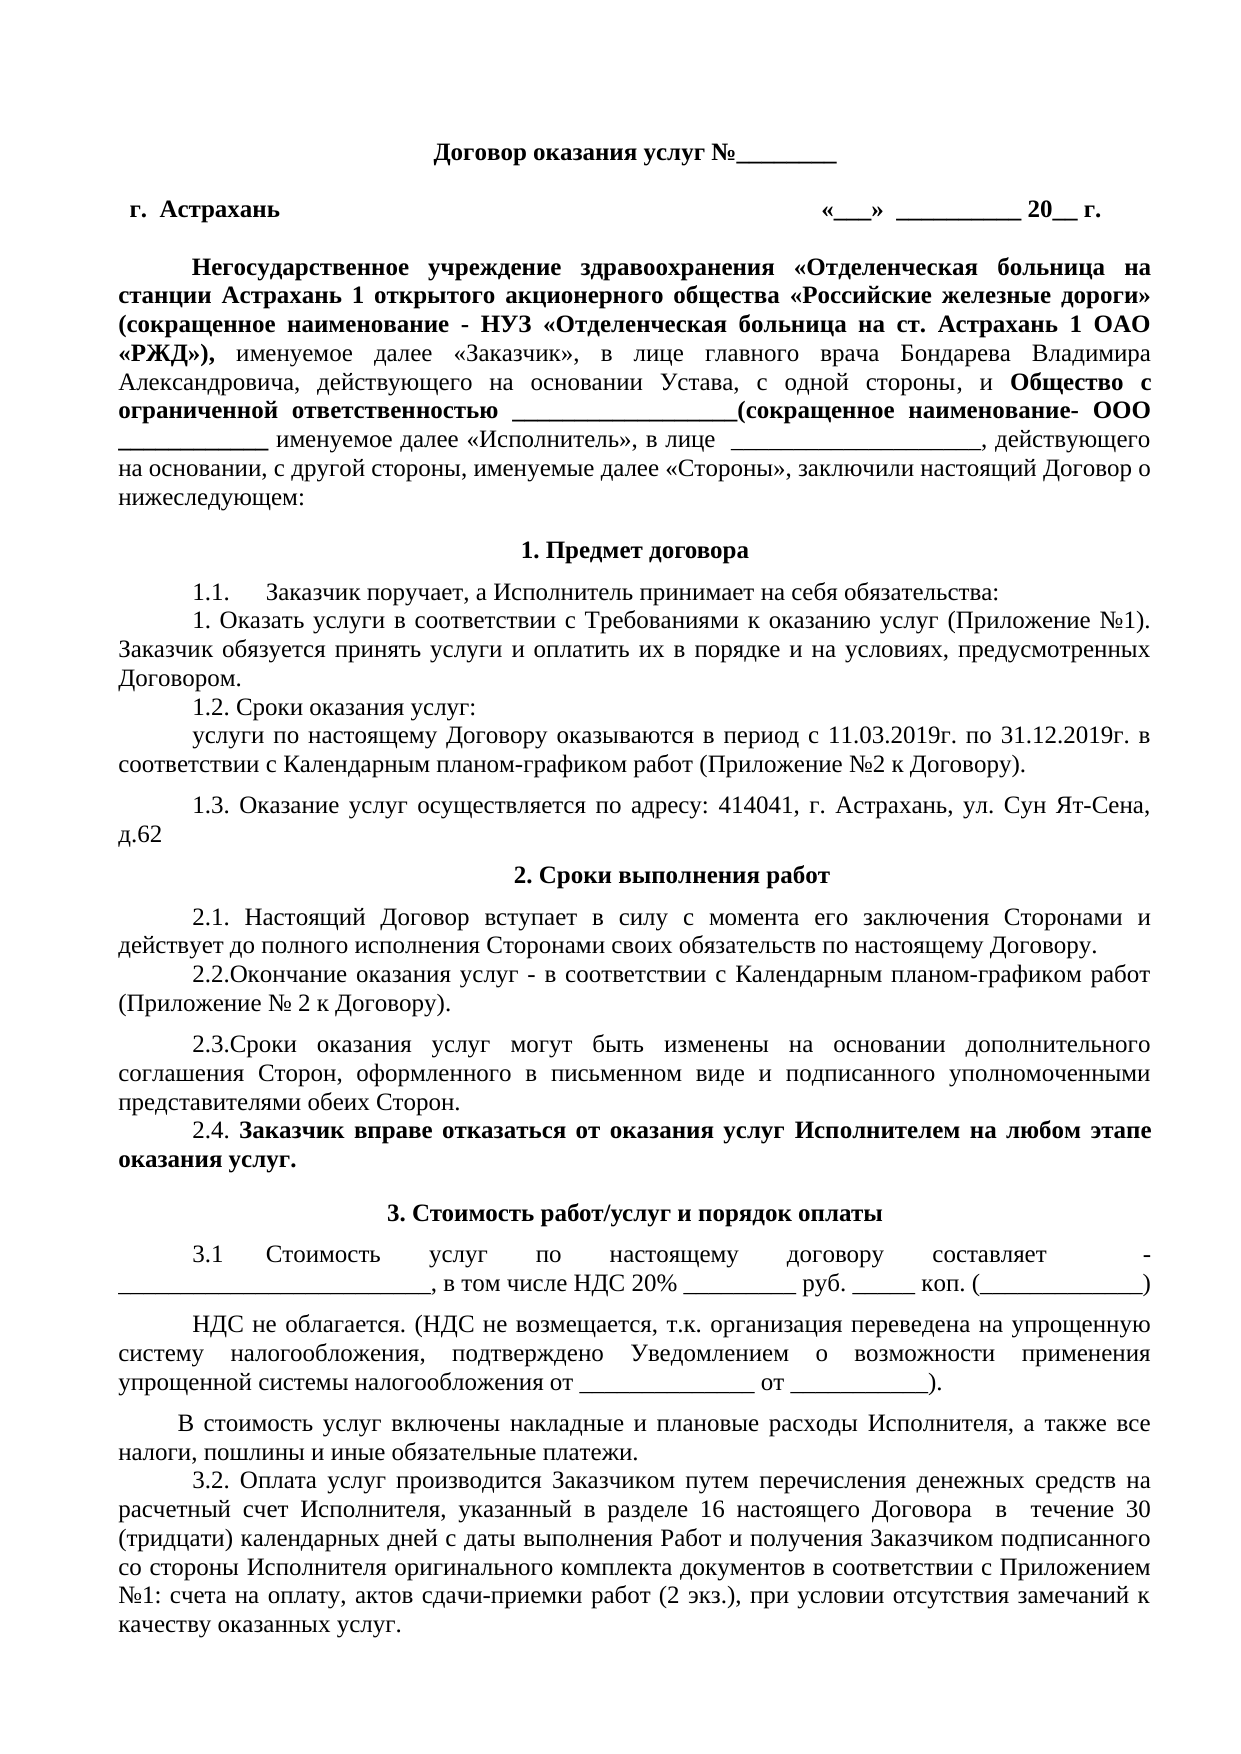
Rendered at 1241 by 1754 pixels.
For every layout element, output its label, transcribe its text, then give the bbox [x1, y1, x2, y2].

text 2.2.Окончание оказания услуг - в соответствии с Календарным планом-графиком работ (Приложение № 2 к Договору). [118, 959, 1152, 1017]
text 1. Оказать услуги в соответствии с Требованиями к оказанию услуг (Приложение №1). Заказчик обязуется принять услуги и оплатить их в порядке и на условиях, предусмотренных Договором. [118, 606, 1152, 692]
text Негосударственное учреждение здравоохранения «Отделенческая больница на станции Астрахань 1 открытого акционерного общества «Российские железные дороги» (сокращенное наименование - НУЗ «Отделенческая больница на ст. Астрахань 1 ОАО «РЖД»), именуемое далее «Заказчик», в лице главного врача Бондарева Владимира Александровича, действующего на основании Устава, с одной стороны, и Общество с ограниченной ответственностью __________________(сокращенное наименование- ООО ____________ именуемое далее «Исполнитель», в лице ____________________, действующего на основании, с другой стороны, именуемые далее «Стороны», заключили настоящий Договор о нижеследующем: [118, 252, 1152, 511]
list Заказчик поручает, а Исполнитель принимает на себя обязательства: [118, 577, 1146, 606]
subtitle 1. Предмет договора [118, 536, 1152, 564]
text 2.3.Сроки оказания услуг могут быть изменены на основании дополнительного соглашения Сторон, оформленного в письменном виде и подписанного уполномоченными представителями обеих Сторон. [118, 1029, 1152, 1116]
table_header г. Астрахань [118, 194, 635, 223]
text услуги по настоящему Договору оказываются в период с 11.03.2019г. по 31.12.2019г. в соответствии с Календарным планом-графиком работ (Приложение №2 к Договору). [118, 721, 1152, 778]
text НДС не облагается. (НДС не возмещается, т.к. организация переведена на упрощенную систему налогообложения, подтверждено Уведомлением о возможности применения упрощенной системы налогообложения от ______________ от ___________). [118, 1309, 1152, 1396]
text 2. Сроки выполнения работ [118, 861, 1152, 889]
list Стоимость услуг по настоящему договору составляет - _________________________, в том числе НДС 20% _________ руб. _____ коп. (_____________) [118, 1239, 1152, 1297]
title Договор оказания услуг №________ [118, 137, 1152, 166]
text 1.2. Сроки оказания услуг: [118, 692, 1152, 721]
text 2.4. Заказчик вправе отказаться от оказания услуг Исполнителем на любом этапе оказания услуг. [118, 1116, 1152, 1173]
text 2.1. Настоящий Договор вступает в силу с момента его заключения Сторонами и действует до полного исполнения Сторонами своих обязательств по настоящему Договору. [118, 902, 1152, 959]
text В стоимость услуг включены накладные и плановые расходы Исполнителя, а также все налоги, пошлины и иные обязательные платежи. [118, 1408, 1152, 1466]
text 1.3. Оказание услуг осуществляется по адресу: 414041, г. Астрахань, ул. Сун Ят-Сена, д.62 [118, 791, 1152, 848]
table_header «___» __________ 20__ г. [635, 194, 1152, 223]
text 3.2. Оплата услуг производится Заказчиком путем перечисления денежных средств на расчетный счет Исполнителя, указанный в разделе 16 настоящего Договора в течение 30 (тридцати) календарных дней с даты выполнения Работ и получения Заказчиком подписанного со стороны Исполнителя оригинального комплекта документов в соответствии с Приложением №1: счета на оплату, актов сдачи-приемки работ (2 экз.), при условии отсутствия замечаний к качеству оказанных услуг. [118, 1466, 1152, 1638]
subtitle 3. Стоимость работ/услуг и порядок оплаты [118, 1198, 1152, 1227]
